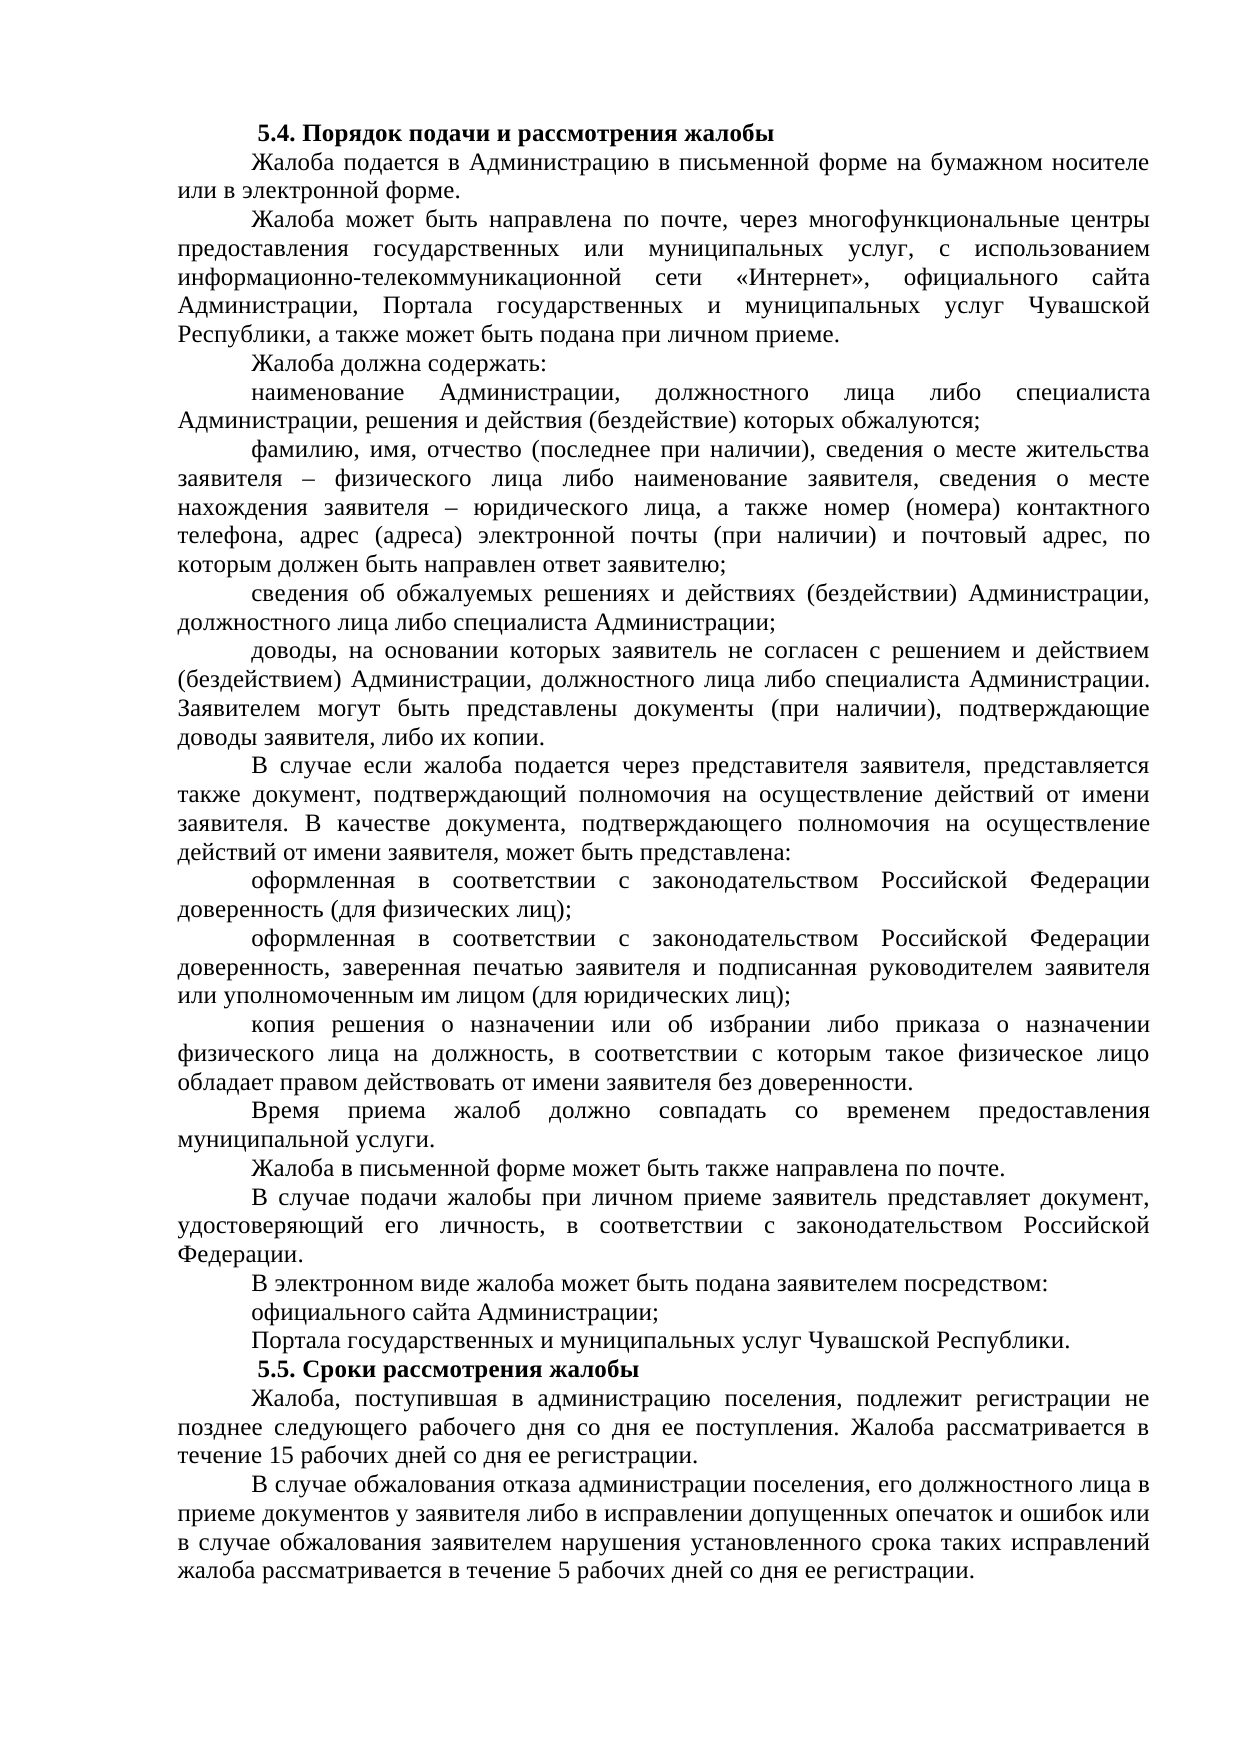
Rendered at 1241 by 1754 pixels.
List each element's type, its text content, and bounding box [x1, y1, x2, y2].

text Жалоба подается в Администрацию в письменной форме на бумажном носителе или в электронной форме. [177, 147, 1152, 204]
text официального сайта Администрации; [177, 1297, 1152, 1326]
text оформленная в соответствии с законодательством Российской Федерации доверенность (для физических лиц); [177, 866, 1152, 923]
text 5.5. Сроки рассмотрения жалобы [177, 1354, 1152, 1383]
text фамилию, имя, отчество (последнее при наличии), сведения о месте жительства заявителя – физического лица либо наименование заявителя, сведения о месте нахождения заявителя – юридического лица, а также номер (номера) контактного телефона, адрес (адреса) электронной почты (при наличии) и почтовый адрес, по которым должен быть направлен ответ заявителю; [177, 434, 1152, 578]
text наименование Администрации, должностного лица либо специалиста Администрации, решения и действия (бездействие) которых обжалуются; [177, 377, 1152, 434]
text В электронном виде жалоба может быть подана заявителем посредством: [177, 1268, 1152, 1297]
text В случае подачи жалобы при личном приеме заявитель представляет документ, удостоверяющий его личность, в соответствии с законодательством Российской Федерации. [177, 1182, 1152, 1268]
text Жалоба, поступившая в администрацию поселения, подлежит регистрации не позднее следующего рабочего дня со дня ее поступления. Жалоба рассматривается в течение 15 рабочих дней со дня ее регистрации. [177, 1383, 1152, 1469]
text оформленная в соответствии с законодательством Российской Федерации доверенность, заверенная печатью заявителя и подписанная руководителем заявителя или уполномоченным им лицом (для юридических лиц); [177, 923, 1152, 1009]
text В случае если жалоба подается через представителя заявителя, представляется также документ, подтверждающий полномочия на осуществление действий от имени заявителя. В качестве документа, подтверждающего полномочия на осуществление действий от имени заявителя, может быть представлена: [177, 751, 1152, 866]
text копия решения о назначении или об избрании либо приказа о назначении физического лица на должность, в соответствии с которым такое физическое лицо обладает правом действовать от имени заявителя без доверенности. [177, 1009, 1152, 1096]
text сведения об обжалуемых решениях и действиях (бездействии) Администрации, должностного лица либо специалиста Администрации; [177, 578, 1152, 636]
text Портала государственных и муниципальных услуг Чувашской Республики. [177, 1326, 1152, 1354]
text Жалоба может быть направлена по почте, через многофункциональные центры предоставления государственных или муниципальных услуг, с использованием информационно-телекоммуникационной сети «Интернет», официального сайта Администрации, Портала государственных и муниципальных услуг Чувашской Республики, а также может быть подана при личном приеме. [177, 204, 1152, 348]
text 5.4. Порядок подачи и рассмотрения жалобы [177, 118, 1152, 147]
text доводы, на основании которых заявитель не согласен с решением и действием (бездействием) Администрации, должностного лица либо специалиста Администрации. Заявителем могут быть представлены документы (при наличии), подтверждающие доводы заявителя, либо их копии. [177, 636, 1152, 751]
text Время приема жалоб должно совпадать со временем предоставления муниципальной услуги. [177, 1096, 1152, 1153]
text В случае обжалования отказа администрации поселения, его должностного лица в приеме документов у заявителя либо в исправлении допущенных опечаток и ошибок или в случае обжалования заявителем нарушения установленного срока таких исправлений жалоба рассматривается в течение 5 рабочих дней со дня ее регистрации. [177, 1469, 1152, 1584]
text Жалоба в письменной форме может быть также направлена по почте. [177, 1153, 1152, 1182]
text Жалоба должна содержать: [177, 348, 1152, 377]
